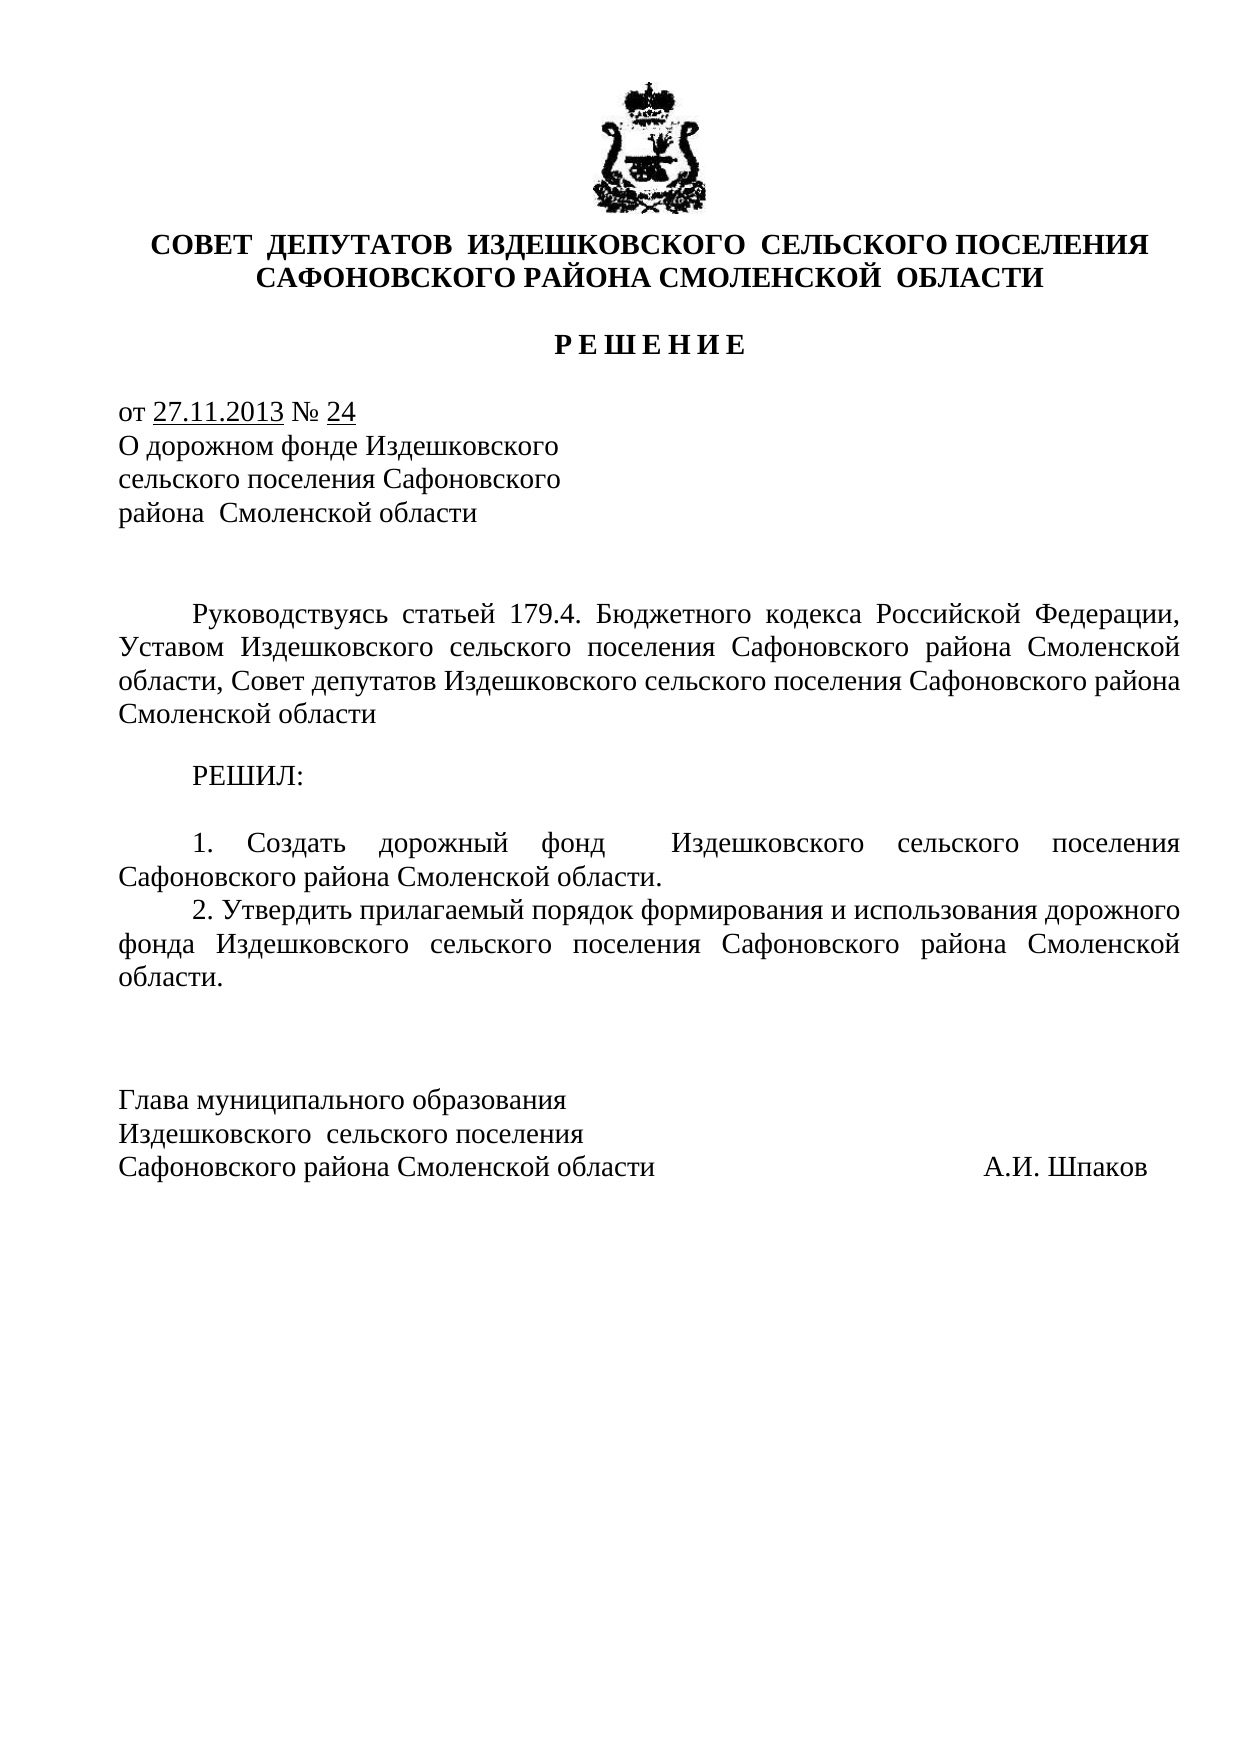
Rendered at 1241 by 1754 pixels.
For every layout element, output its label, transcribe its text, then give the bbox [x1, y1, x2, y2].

text сельского поселения Сафоновского [118, 462, 1181, 495]
text района Смоленской области [118, 495, 1181, 529]
text СОВЕТ ДЕПУТАТОВ ИЗДЕШКОВСКОГО СЕЛЬСКОГО ПОСЕЛЕНИЯ [118, 227, 1181, 260]
text Руководствуясь статьей 179.4. Бюджетного кодекса Российской Федерации, Уставом Издешковского сельского поселения Сафоновского района Смоленской области, Совет депутатов Издешковского сельского поселения Сафоновского района Смоленской области [118, 596, 1181, 730]
text 2. Утвердить прилагаемый порядок формирования и использования дорожного фонда Издешковского сельского поселения Сафоновского района Смоленской области. [118, 892, 1181, 993]
text Глава муниципального образования [118, 1082, 1181, 1116]
text О дорожном фонде Издешковского [118, 428, 1181, 462]
text САФОНОВСКОГО РАЙОНА СМОЛЕНСКОЙ ОБЛАСТИ [118, 260, 1181, 294]
text Сафоновского района Смоленской области А.И. Шпаков [118, 1149, 1181, 1183]
picture [593, 82, 706, 214]
text от 27.11.2013 № 24 [118, 394, 1181, 428]
text РЕШЕНИЕ [118, 327, 1181, 361]
text Издешковского сельского поселения [118, 1116, 1181, 1149]
text РЕШИЛ: [118, 758, 1181, 792]
text 1. Создать дорожный фонд Издешковского сельского поселения Сафоновского района Смоленской области. [118, 825, 1181, 892]
